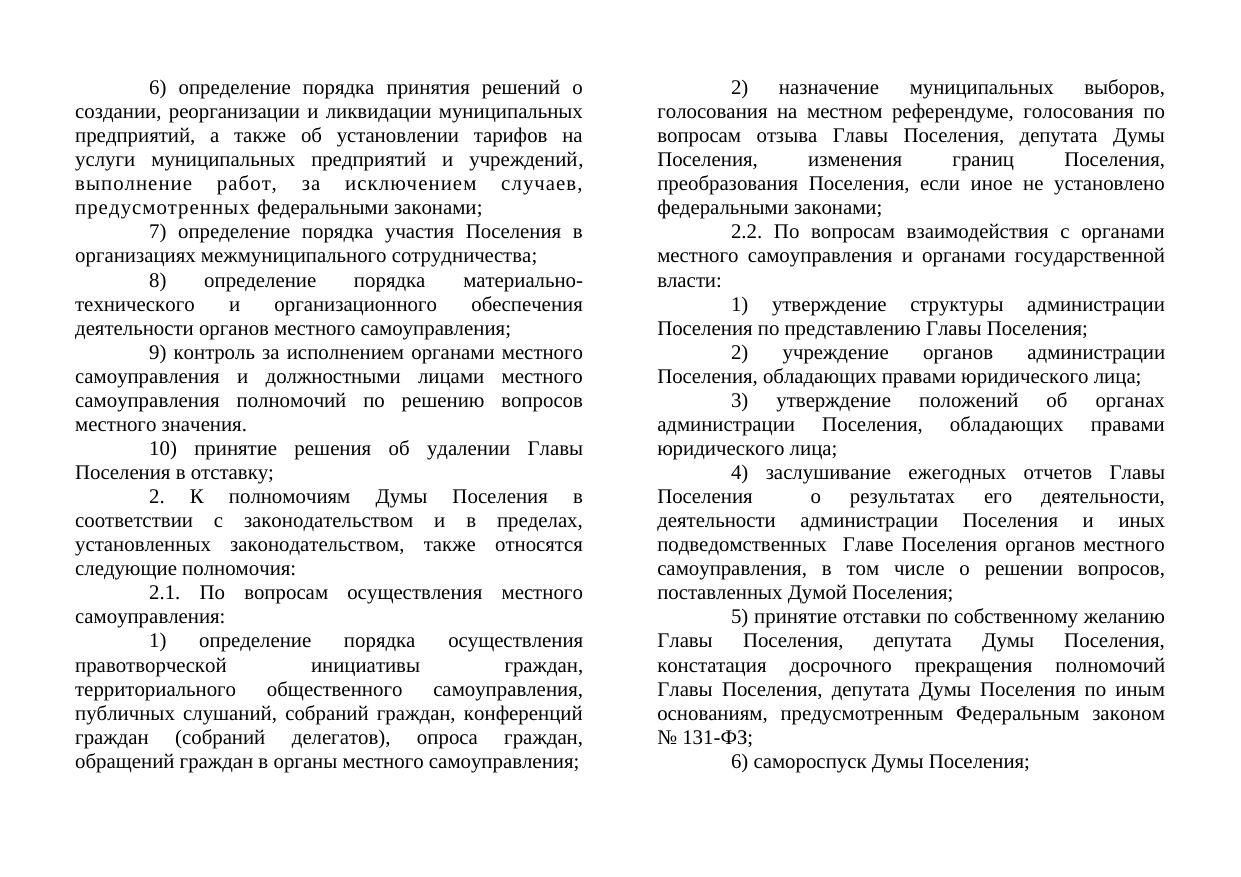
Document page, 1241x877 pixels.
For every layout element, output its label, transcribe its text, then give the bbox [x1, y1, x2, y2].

text 6) самороспуск Думы Поселения; [657, 749, 1165, 773]
text 2.2. По вопросам взаимодействия с органами местного самоуправления и органами государственной власти: [657, 219, 1165, 292]
text 3) утверждение положений об органах администрации Поселения, обладающих правами юридического лица; [657, 388, 1165, 460]
text 9) контроль за исполнением органами местного самоуправления и должностными лицами местного самоуправления полномочий по решению вопросов местного значения. [75, 340, 583, 436]
text 2) учреждение органов администрации Поселения, обладающих правами юридического лица; [657, 340, 1165, 388]
text 10) принятие решения об удалении Главы Поселения в отставку; [75, 436, 583, 484]
text 4) заслушивание ежегодных отчетов Главы Поселения о результатах его деятельности, деятельности администрации Поселения и иных подведомственных Главе Поселения органов местного самоуправления, в том числе о решении вопросов, поставленных Думой Поселения; [657, 460, 1165, 604]
text 7) определение порядка участия Поселения в организациях межмуниципального сотрудничества; [75, 219, 583, 267]
text 8) определение порядка материально-технического и организационного обеспечения деятельности органов местного самоуправления; [75, 267, 583, 340]
text 2.1. По вопросам осуществления местного самоуправления: [75, 580, 583, 628]
text 2. К полномочиям Думы Поселения в соответствии с законодательством и в пределах, установленных законодательством, также относятся следующие полномочия: [75, 484, 583, 580]
text 2) назначение муниципальных выборов, голосования на местном референдуме, голосования по вопросам отзыва Главы Поселения, депутата Думы Поселения, изменения границ Поселения, преобразования Поселения, если иное не установлено федеральными законами; [657, 75, 1165, 219]
text 1) определение порядка осуществления правотворческой инициативы граждан, территориального общественного самоуправления, публичных слушаний, собраний граждан, конференций граждан (собраний делегатов), опроса граждан, обращений граждан в органы местного самоуправления; [75, 628, 583, 773]
text 6) определение порядка принятия решений о создании, реорганизации и ликвидации муниципальных предприятий, а также об установлении тарифов на услуги муниципальных предприятий и учреждений, выполнение работ, за исключением случаев, предусмотренных федеральными законами; [75, 75, 583, 219]
text 1) утверждение структуры администрации Поселения по представлению Главы Поселения; [657, 292, 1165, 340]
text 5) принятие отставки по собственному желанию Главы Поселения, депутата Думы Поселения, констатация досрочного прекращения полномочий Главы Поселения, депутата Думы Поселения по иным основаниям, предусмотренным Федеральным законом № 131-ФЗ; [657, 604, 1165, 749]
